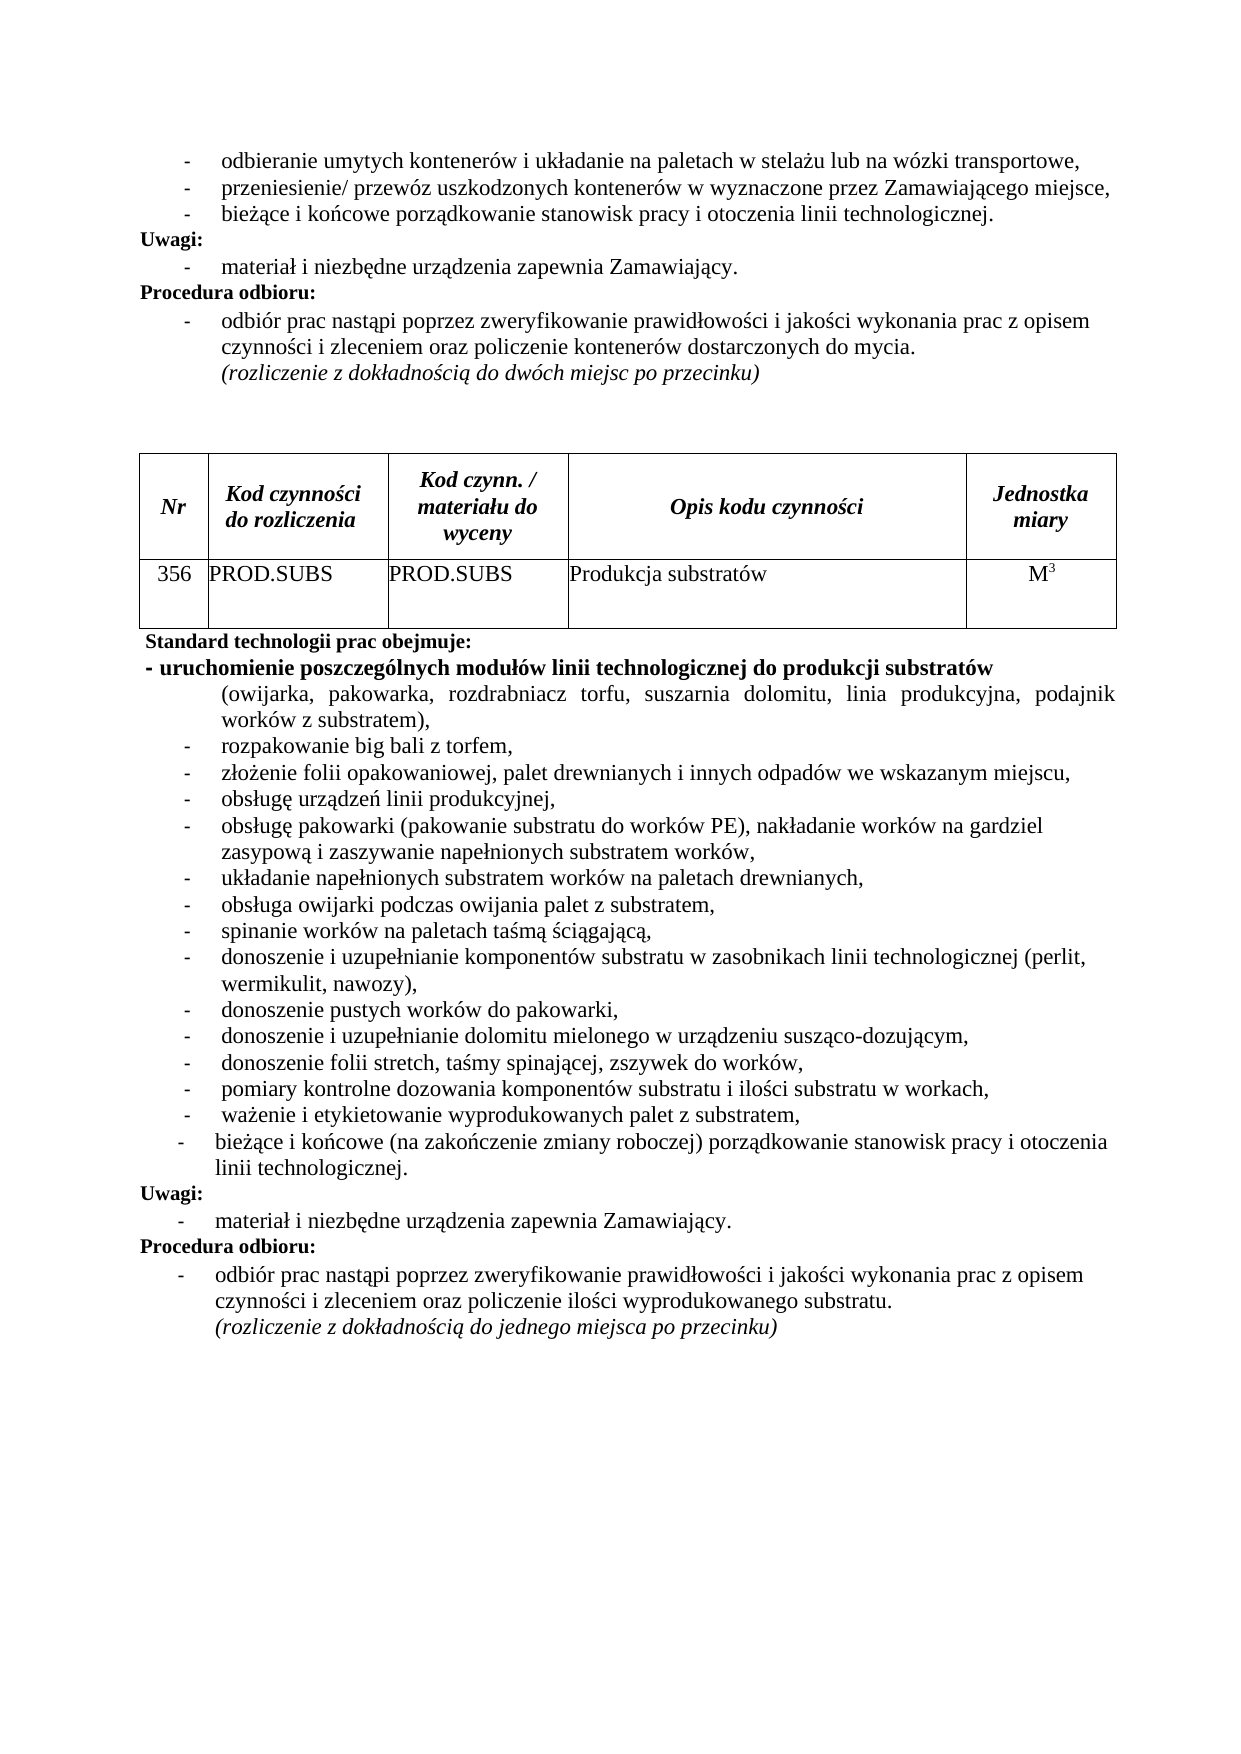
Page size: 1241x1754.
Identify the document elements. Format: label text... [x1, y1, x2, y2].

list obsługa owijarki podczas owijania palet z substratem, [140, 891, 1116, 917]
text Uwagi: [140, 227, 1116, 251]
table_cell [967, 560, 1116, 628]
text Procedura odbioru: [140, 280, 1116, 304]
list ważenie i etykietowanie wyprodukowanych palet z substratem, [140, 1102, 1116, 1128]
list materiał i niezbędne urządzenia zapewnia Zamawiający. [140, 253, 1116, 280]
list pomiary kontrolne dozowania komponentów substratu i ilości substratu w workach, [140, 1075, 1116, 1102]
list obsługę urządzeń linii produkcyjnej, [140, 785, 1116, 812]
text (owijarka, pakowarka, rozdrabniacz torfu, suszarnia dolomitu, linia produkcyjna, podajnik worków z substratem), [221, 680, 1116, 733]
list spinanie worków na paletach taśmą ściągającą, [140, 917, 1116, 943]
list układanie napełnionych substratem worków na paletach drewnianych, [140, 864, 1116, 891]
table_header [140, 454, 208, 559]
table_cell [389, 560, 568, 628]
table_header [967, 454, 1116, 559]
list odbiór prac nastąpi poprzez zweryfikowanie prawidłowości i jakości wykonania prac z opisem czynności i zleceniem oraz policzenie kontenerów dostarczonych do mycia. [183, 307, 1116, 359]
text Uwagi: [140, 1181, 1116, 1205]
list obsługę pakowarki (pakowanie substratu do worków PE), nakładanie worków na gardziel zasypową i zaszywanie napełnionych substratem worków, [183, 812, 1116, 864]
list rozpakowanie big bali z torfem, [140, 733, 1116, 759]
list donoszenie i uzupełnianie komponentów substratu w zasobnikach linii technologicznej (perlit, wermikulit, nawozy), [183, 943, 1116, 996]
list donoszenie pustych worków do pakowarki, [140, 996, 1116, 1022]
list odbieranie umytych kontenerów i układanie na paletach w stelażu lub na wózki transportowe, [183, 147, 1116, 174]
list odbiór prac nastąpi poprzez zweryfikowanie prawidłowości i jakości wykonania prac z opisem czynności i zleceniem oraz policzenie ilości wyprodukowanego substratu. [177, 1261, 1116, 1313]
list donoszenie folii stretch, taśmy spinającej, zszywek do worków, [140, 1049, 1116, 1075]
list donoszenie i uzupełnianie dolomitu mielonego w urządzeniu susząco-dozującym, [140, 1022, 1116, 1049]
text (rozliczenie z dokładnością do dwóch miejsc po przecinku) [140, 359, 1116, 386]
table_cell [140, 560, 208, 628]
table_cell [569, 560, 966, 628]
list przeniesienie/ przewóz uszkodzonych kontenerów w wyznaczone przez Zamawiającego miejsce, [183, 174, 1116, 200]
text (rozliczenie z dokładnością do jednego miejsca po przecinku) [140, 1313, 1116, 1340]
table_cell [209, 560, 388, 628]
text Procedura odbioru: [140, 1234, 1116, 1258]
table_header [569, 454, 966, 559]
text Standard technologii prac obejmuje: [145, 629, 1116, 653]
list złożenie folii opakowaniowej, palet drewnianych i innych odpadów we wskazanym miejscu, [140, 759, 1116, 785]
list materiał i niezbędne urządzenia zapewnia Zamawiający. [140, 1207, 1116, 1234]
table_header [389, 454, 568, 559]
list bieżące i końcowe porządkowanie stanowisk pracy i otoczenia linii technologicznej. [140, 200, 1116, 227]
list bieżące i końcowe (na zakończenie zmiany roboczej) porządkowanie stanowisk pracy i otoczenia linii technologicznej. [177, 1128, 1116, 1181]
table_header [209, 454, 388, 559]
text - uruchomienie poszczególnych modułów linii technologicznej do produkcji substratów [145, 653, 1116, 680]
